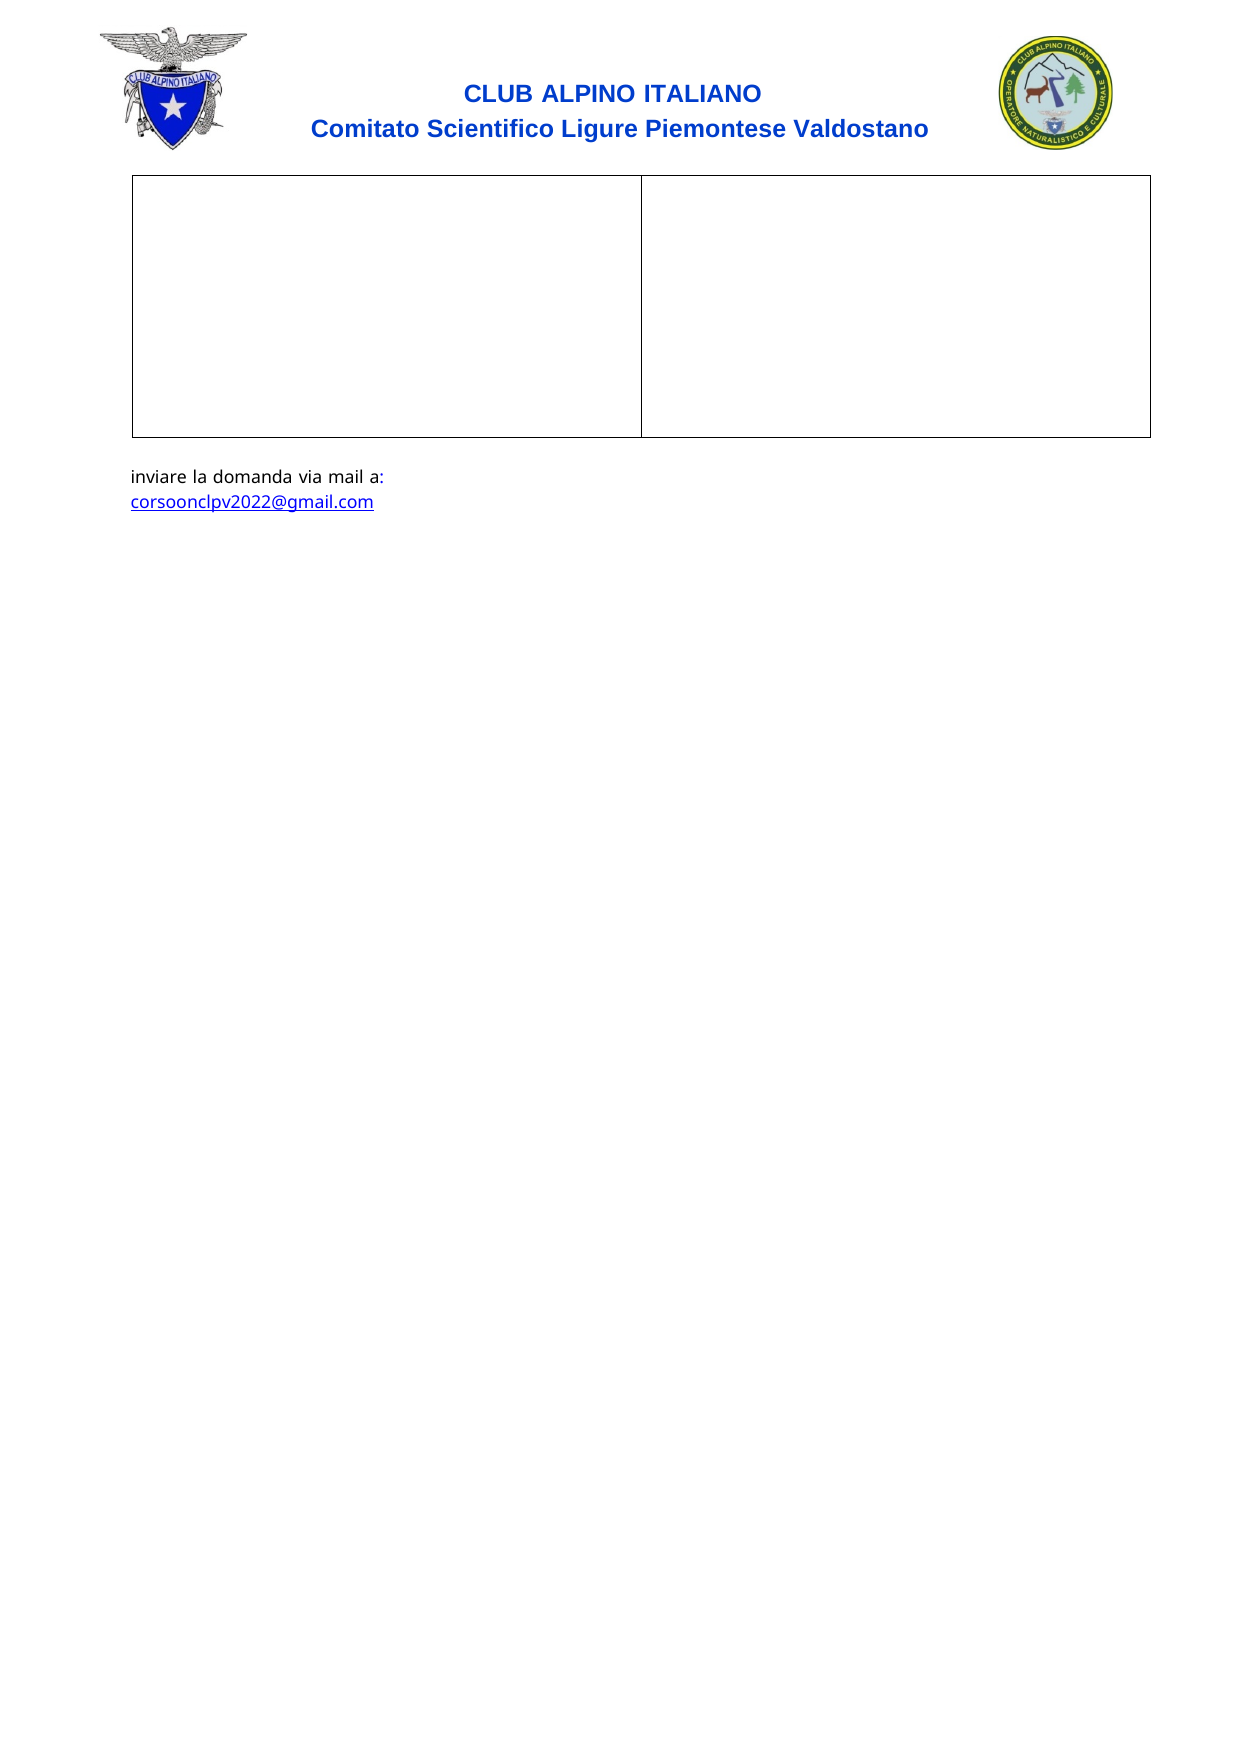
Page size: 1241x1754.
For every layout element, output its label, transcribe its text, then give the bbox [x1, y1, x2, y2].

picture [98, 25, 249, 151]
text corsoonclpv2022@gmail.com [130, 490, 1122, 514]
picture [998, 36, 1113, 150]
text inviare la domanda via mail a: [130, 464, 1122, 488]
table_cell [642, 176, 1150, 437]
table_cell [133, 176, 641, 437]
